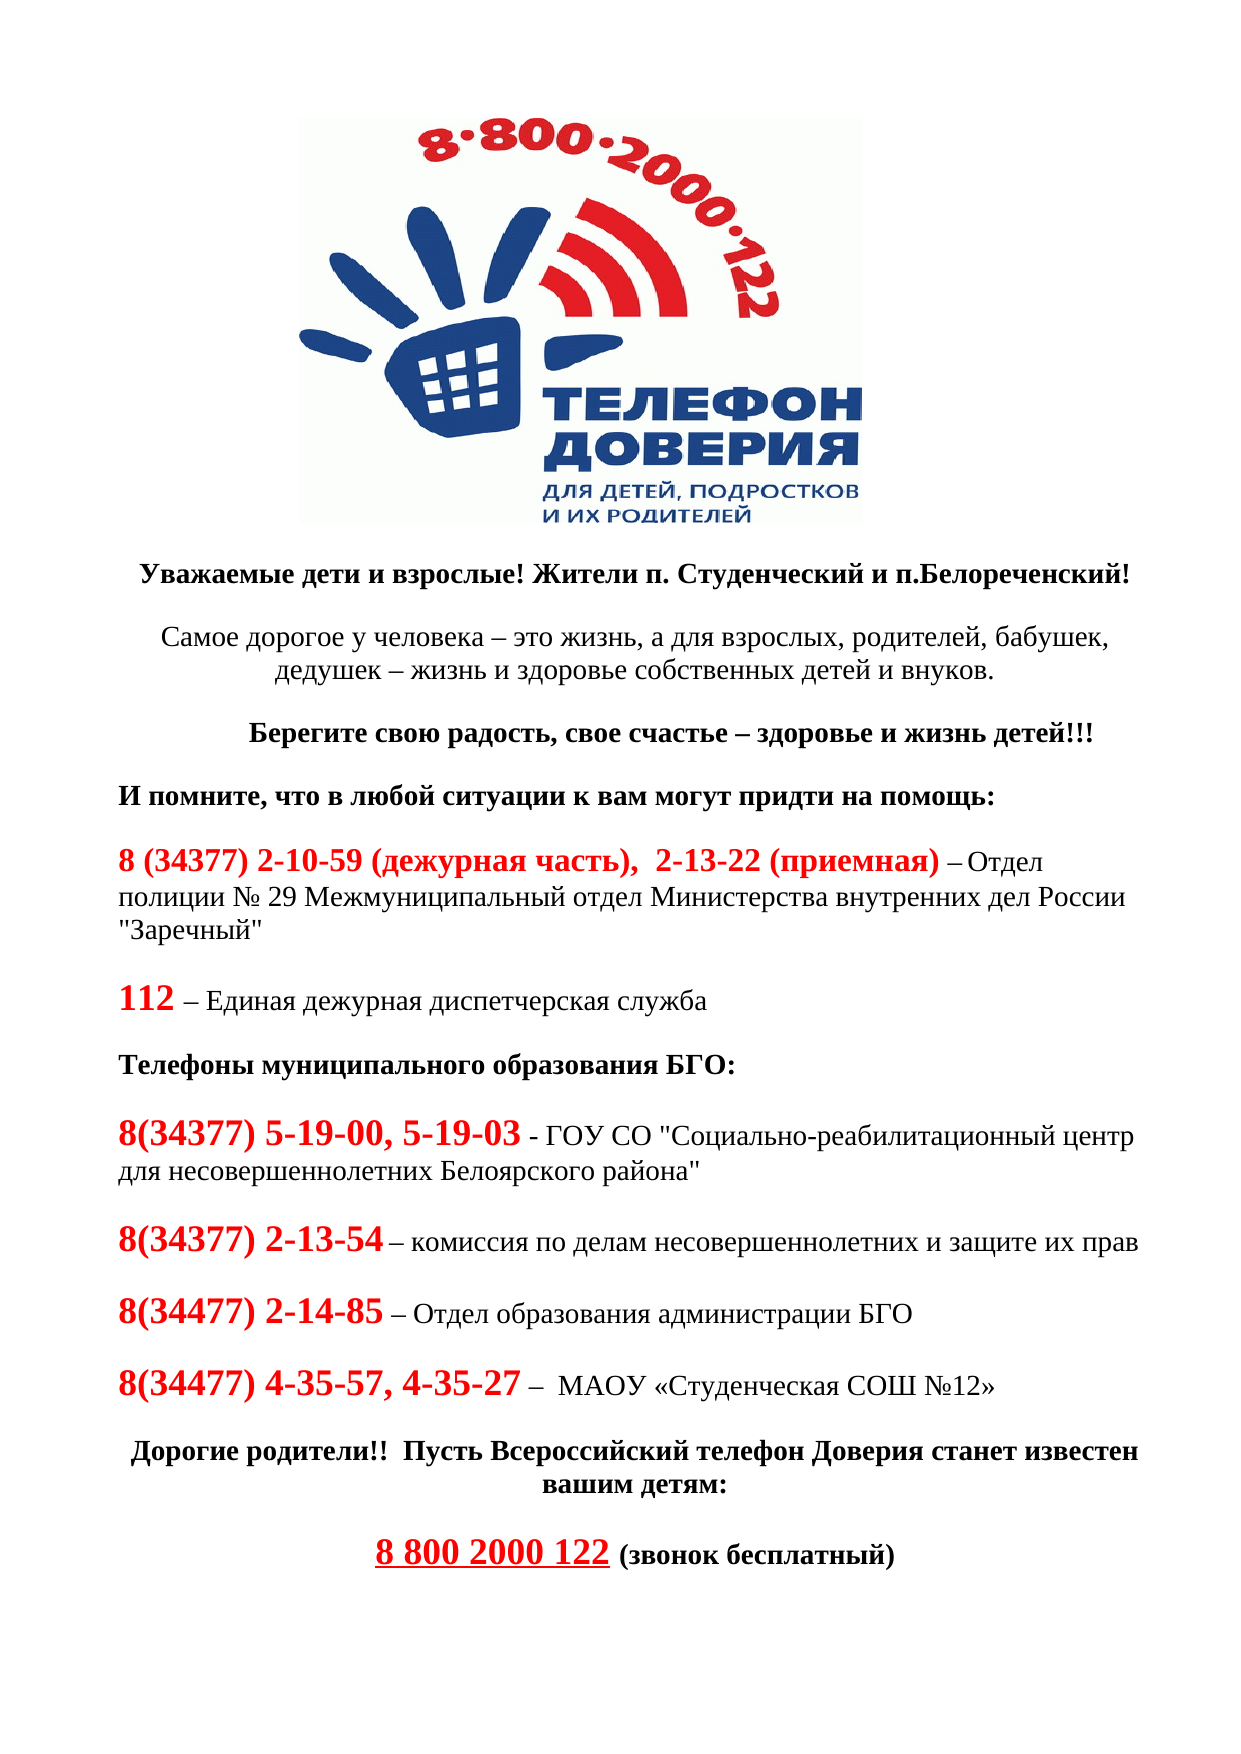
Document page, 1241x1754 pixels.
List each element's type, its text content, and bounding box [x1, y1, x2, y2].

text И помните, что в любой ситуации к вам могут придти на помощь: [118, 778, 1152, 811]
text 8(34477) 4-35-57, 4-35-27 – МАОУ «Студенческая СОШ №12» [118, 1361, 1152, 1404]
text Берегите свою радость, свое счастье – здоровье и жизнь детей!!! [118, 715, 1152, 749]
text 8 800 2000 122 (звонок бесплатный) [118, 1529, 1152, 1572]
text 8(34377) 5-19-00, 5-19-03 - ГОУ СО "Социально-реабилитационный центр для несовершеннолетних Белоярского района" [118, 1110, 1152, 1187]
text Самое дорогое у человека – это жизнь, а для взрослых, родителей, бабушек, дедушек – жизнь и здоровье собственных детей и внуков. [118, 619, 1152, 686]
text 112 – Единая дежурная диспетчерская служба [118, 975, 1152, 1018]
text Дорогие родители!! Пусть Всероссийский телефон Доверия станет известен вашим детям: [118, 1433, 1152, 1500]
text 8(34377) 2-13-54 – комиссия по делам несовершеннолетних и защите их прав [118, 1216, 1152, 1259]
text Уважаемые дети и взрослые! Жители п. Студенческий и п.Белореченский! [118, 556, 1152, 590]
text Телефоны муниципального образования БГО: [118, 1047, 1152, 1081]
text 8(34477) 2-14-85 – Отдел образования администрации БГО [118, 1288, 1152, 1331]
text 8 (34377) 2-10-59 (дежурная часть), 2-13-22 (приемная) – Отдел полиции № 29 Межмуниципальный отдел Министерства внутренних дел России "Заречный" [118, 841, 1152, 946]
picture [299, 118, 862, 523]
